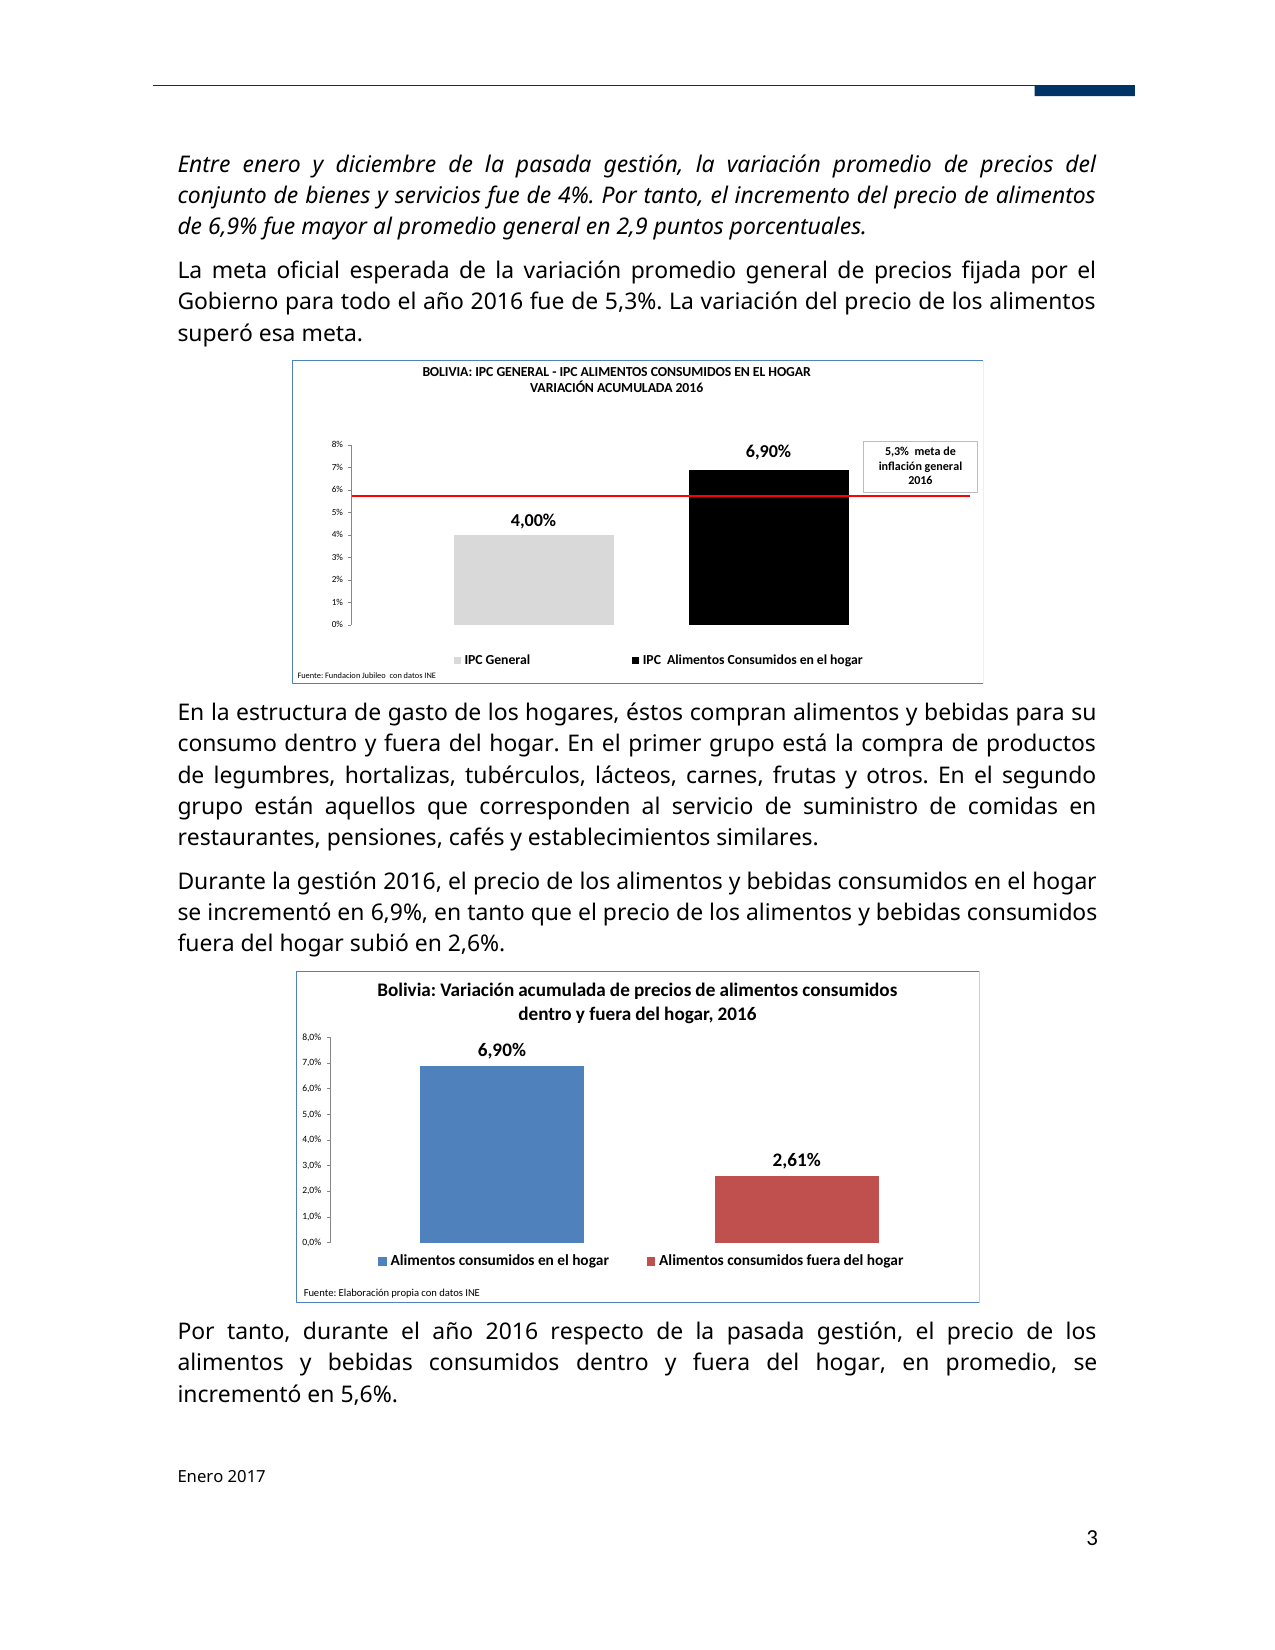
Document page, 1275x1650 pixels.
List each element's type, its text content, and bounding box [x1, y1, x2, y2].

text Por tanto, durante el año 2016 respecto de la pasada gestión, el precio de los alimentos y bebidas consumidos dentro y fuera del hogar, en promedio, se incrementó en 5,6%. [177, 1315, 1098, 1409]
text Durante la gestión 2016, el precio de los alimentos y bebidas consumidos en el hogar se incrementó en 6,9%, en tanto que el precio de los alimentos y bebidas consumidos fuera del hogar subió en 2,6%. [177, 865, 1098, 958]
text Enero 2017 [177, 1465, 1098, 1488]
text En la estructura de gasto de los hogares, éstos compran alimentos y bebidas para su consumo dentro y fuera del hogar. En el primer grupo está la compra de productos de legumbres, hortalizas, tubérculos, lácteos, carnes, frutas y otros. En el segundo grupo están aquellos que corresponden al servicio de suministro de comidas en restaurantes, pensiones, cafés y establecimientos similares. [177, 696, 1098, 852]
text Entre enero y diciembre de la pasada gestión, la variación promedio de precios del conjunto de bienes y servicios fue de 4%. Por tanto, el incremento del precio de alimentos de 6,9% fue mayor al promedio general en 2,9 puntos porcentuales. [177, 148, 1098, 241]
text La meta oficial esperada de la variación promedio general de precios fijada por el Gobierno para todo el año 2016 fue de 5,3%. La variación del precio de los alimentos superó esa meta. [177, 254, 1098, 348]
